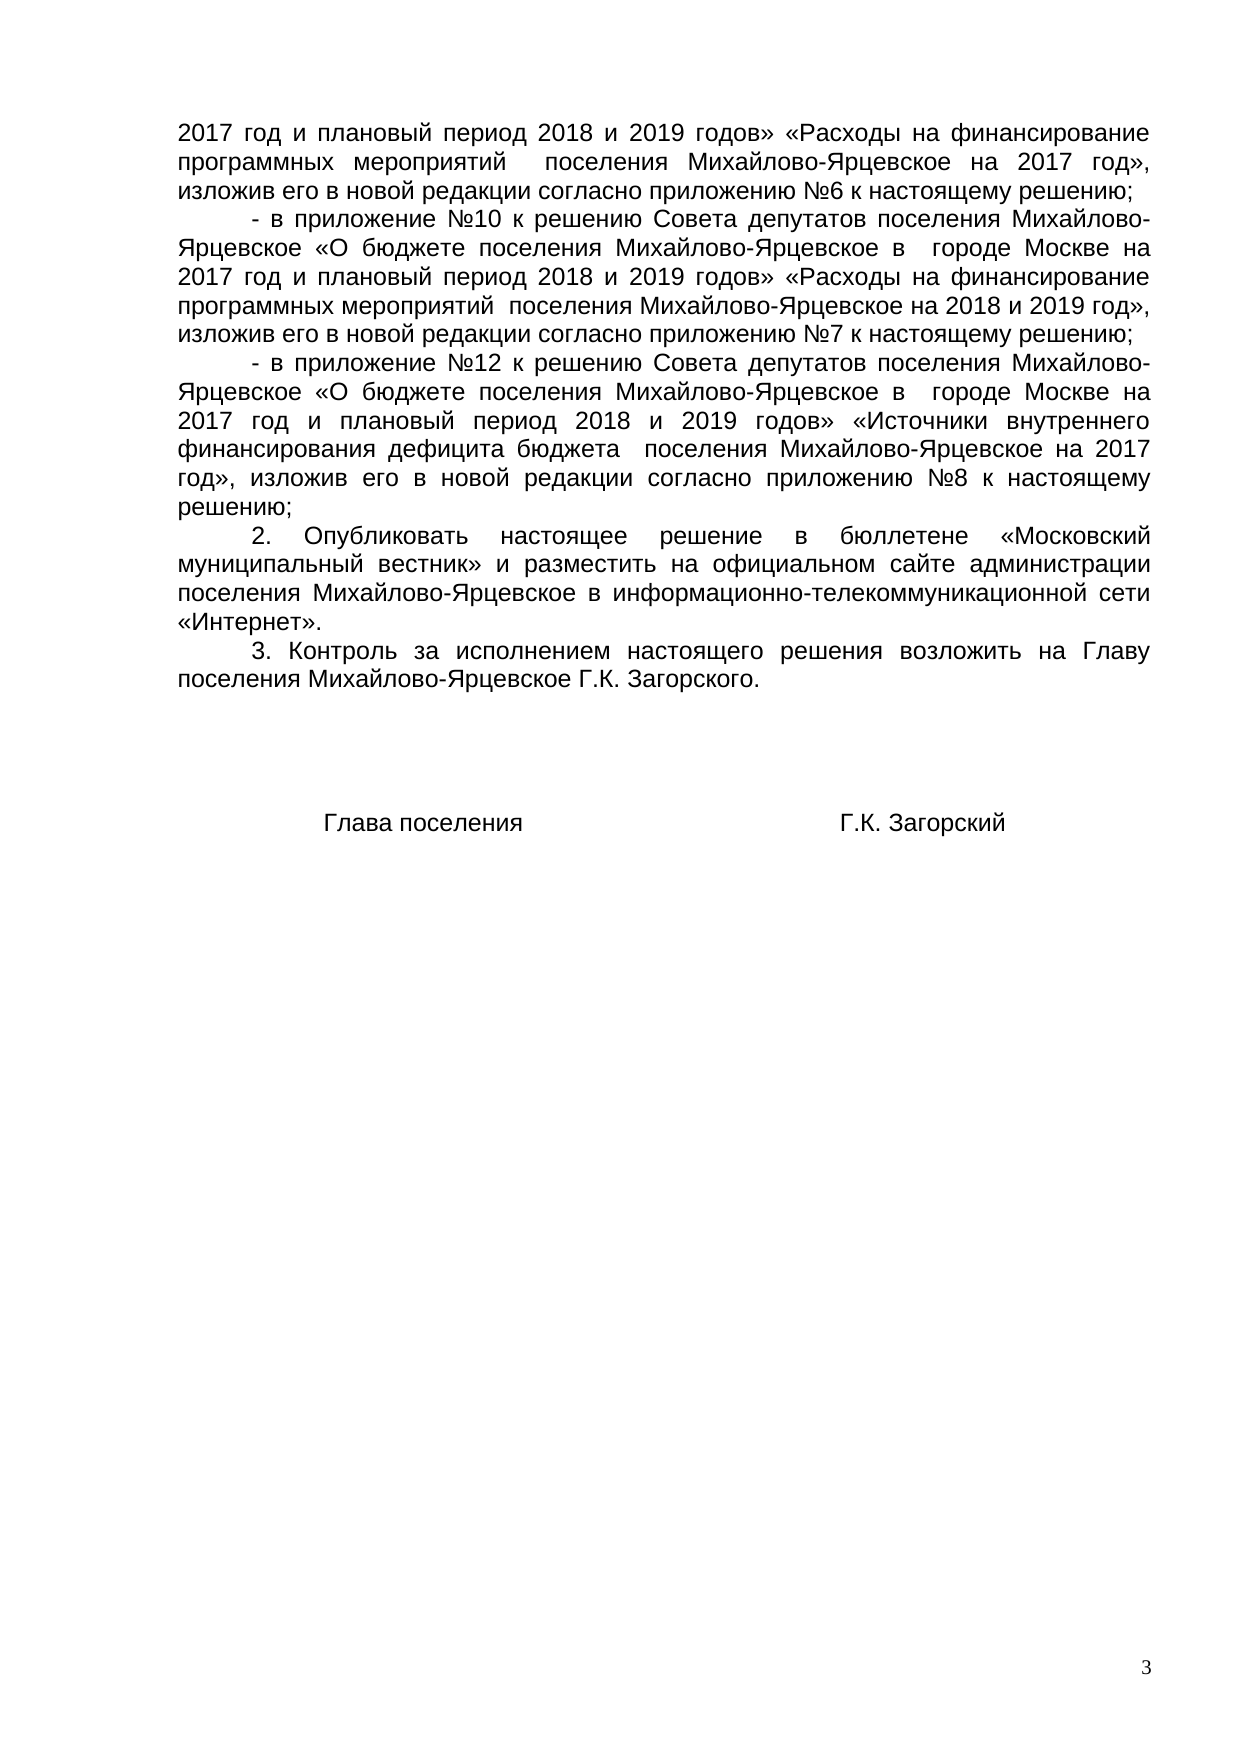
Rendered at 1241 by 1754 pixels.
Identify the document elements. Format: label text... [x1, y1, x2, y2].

text - в приложение №10 к решению Совета депутатов поселения Михайлово-Ярцевское «О бюджете поселения Михайлово-Ярцевское в городе Москве на 2017 год и плановый период 2018 и 2019 годов» «Расходы на финансирование программных мероприятий поселения Михайлово-Ярцевское на 2018 и 2019 год», изложив его в новой редакции согласно приложению №7 к настоящему решению; [177, 204, 1152, 348]
text - в приложение №12 к решению Совета депутатов поселения Михайлово-Ярцевское «О бюджете поселения Михайлово-Ярцевское в городе Москве на 2017 год и плановый период 2018 и 2019 годов» «Источники внутреннего финансирования дефицита бюджета поселения Михайлово-Ярцевское на 2017 год», изложив его в новой редакции согласно приложению №8 к настоящему решению; [177, 348, 1152, 521]
text Глава поселения Г.К. Загорский [177, 808, 1152, 837]
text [177, 118, 1152, 204]
text 2. Опубликовать настоящее решение в бюллетене «Московский муниципальный вестник» и разместить на официальном сайте администрации поселения Михайлово-Ярцевское в информационно-телекоммуникационной сети «Интернет». [177, 521, 1152, 636]
text 3. Контроль за исполнением настоящего решения возложить на Главу поселения Михайлово-Ярцевское Г.К. Загорского. [177, 636, 1152, 693]
